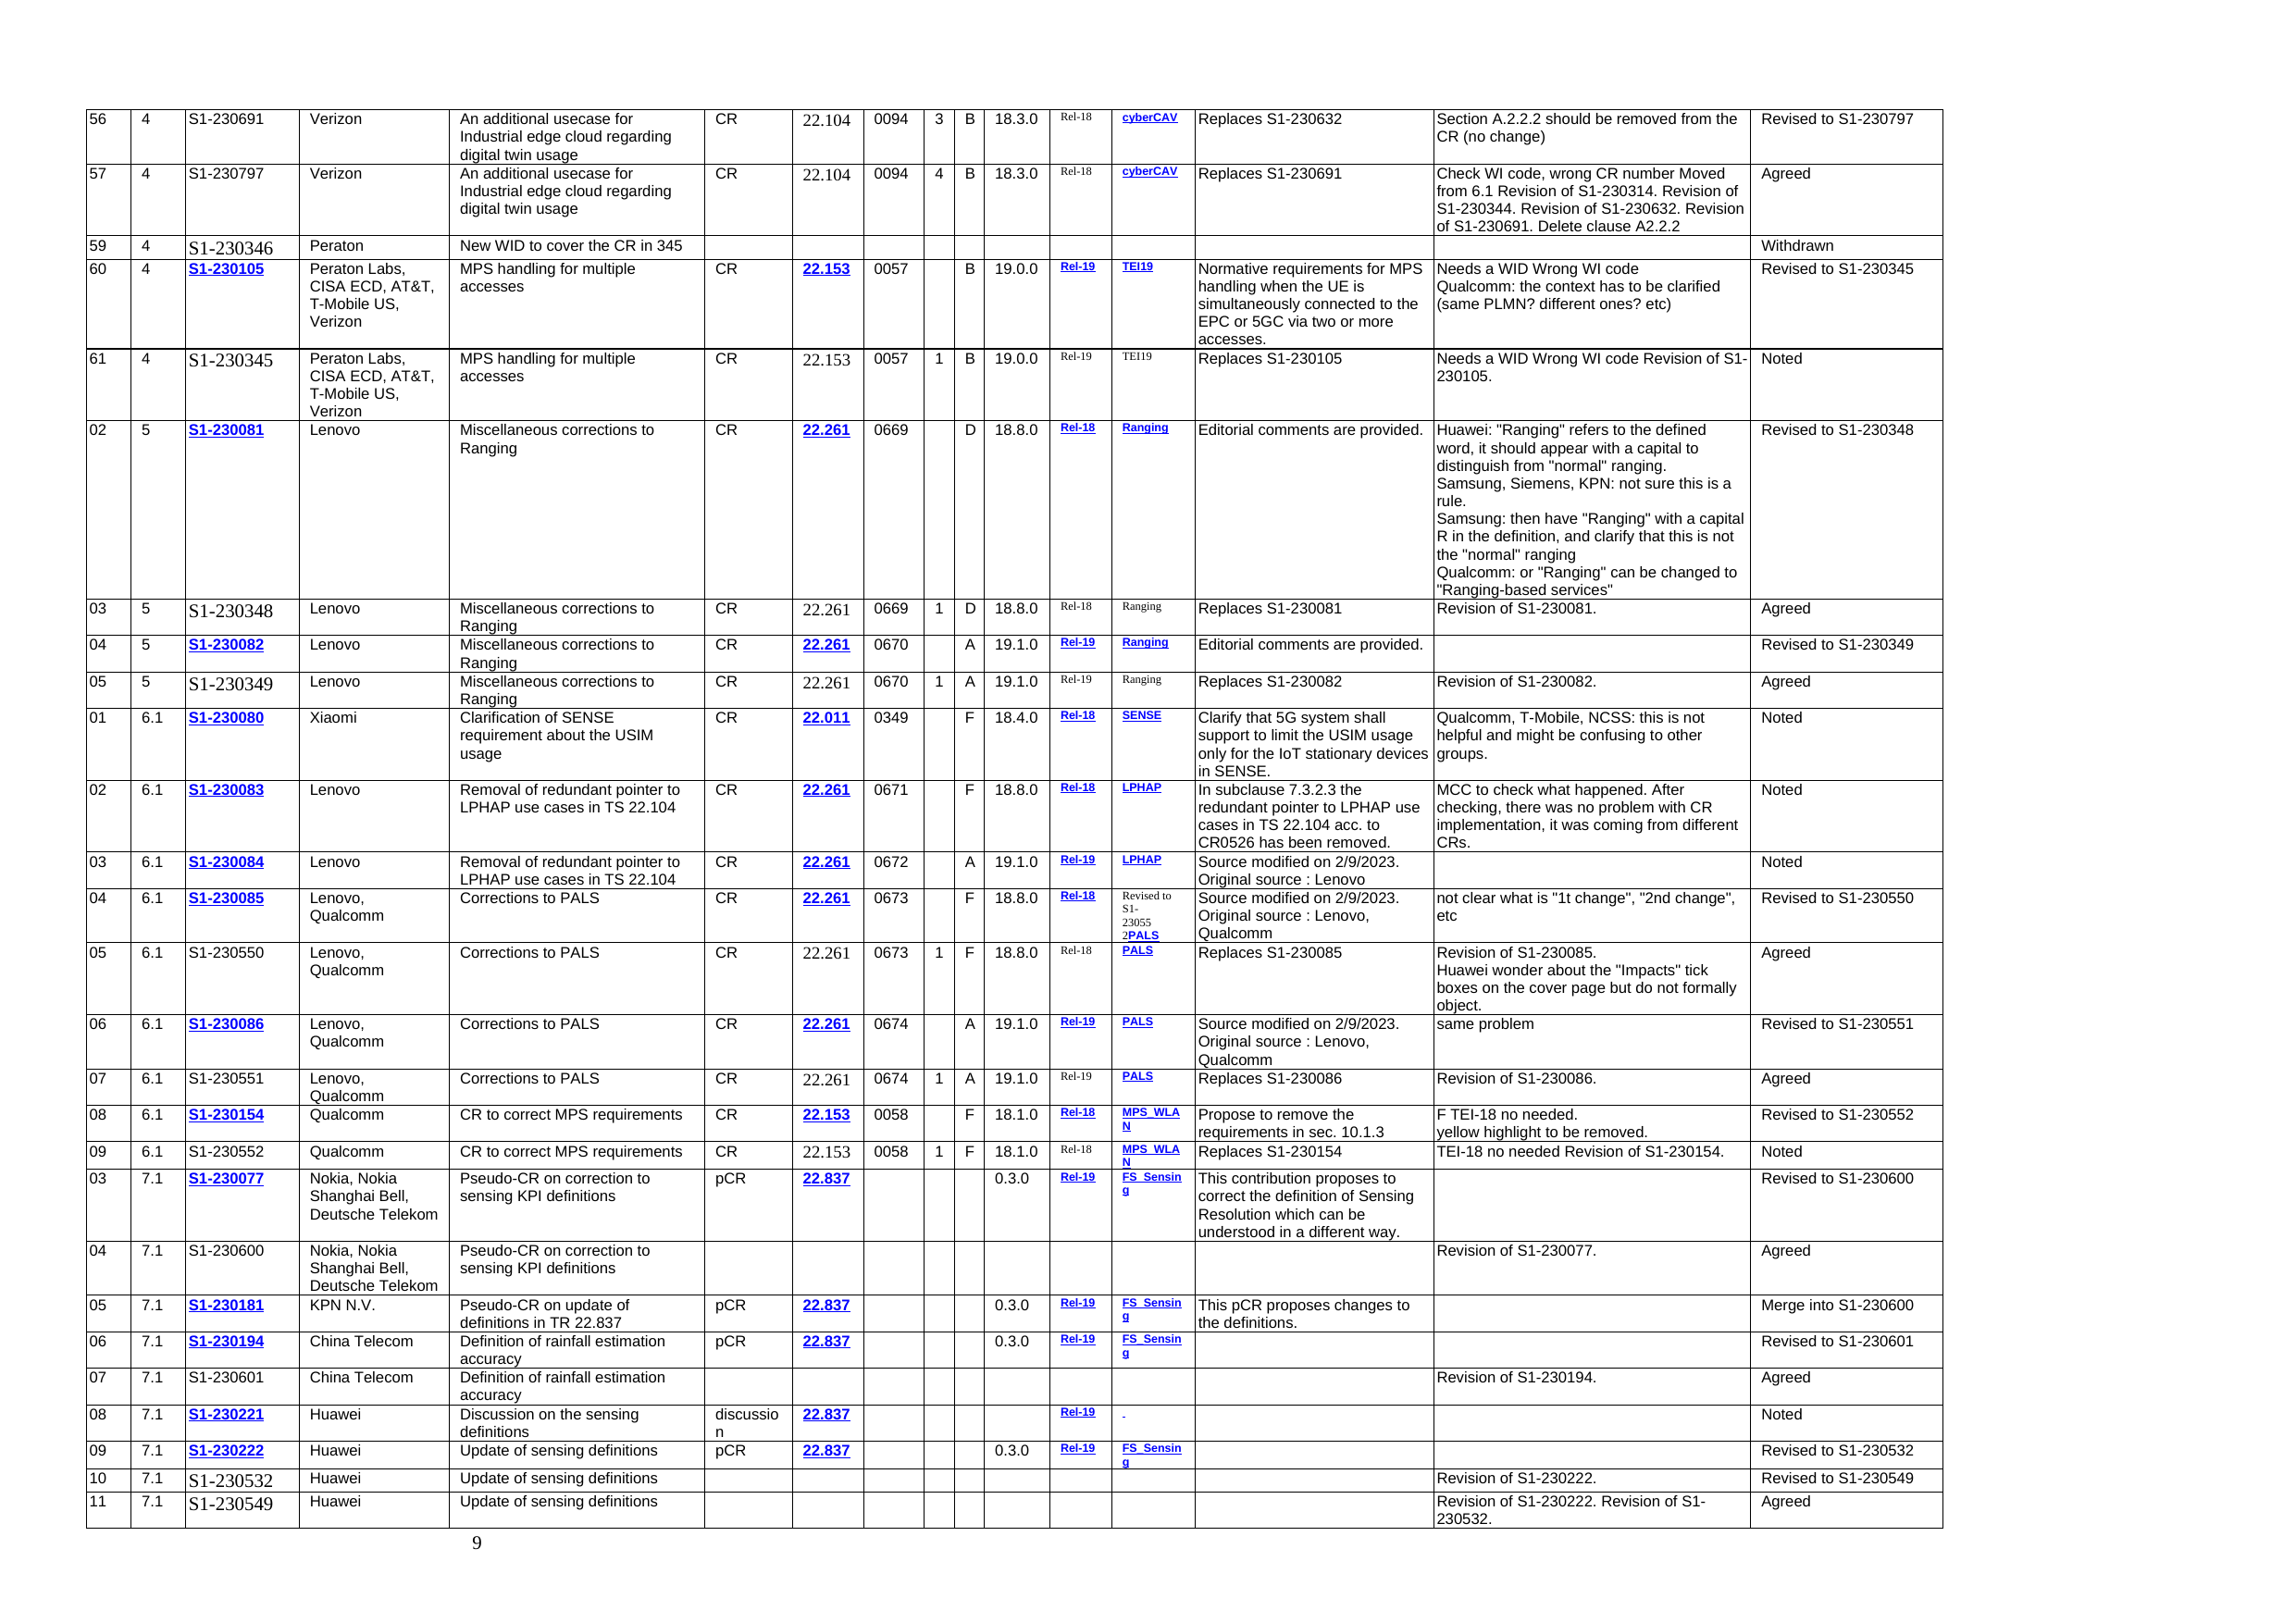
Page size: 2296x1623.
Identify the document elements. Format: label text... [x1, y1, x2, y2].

table_cell Revised to S1-230552 [1751, 1106, 1942, 1141]
table_cell [793, 236, 863, 258]
table_cell Rel-19 [1050, 852, 1111, 888]
table_cell [985, 236, 1049, 258]
table_cell Replaces S1-230082 [1196, 673, 1433, 708]
table_cell [925, 1442, 954, 1468]
table_cell Editorial comments are provided. [1196, 421, 1433, 599]
table_cell Replaces S1-230105 [1196, 350, 1433, 420]
table_cell Rel-19 [1050, 673, 1111, 708]
table_cell Rel-19 [1050, 1442, 1111, 1468]
table_cell S1-230345 [186, 350, 299, 420]
table_cell Huawei [300, 1469, 449, 1492]
table_cell 22.837 [793, 1442, 863, 1468]
table_cell Replaces S1-230086 [1196, 1070, 1433, 1105]
table_cell [925, 852, 954, 888]
table_cell cyberCAV [1112, 165, 1195, 235]
table_cell A [955, 852, 984, 888]
table_cell Nokia, Nokia Shanghai Bell, Deutsche Telekom [300, 1170, 449, 1241]
table_cell Rel-19 [1050, 1406, 1111, 1441]
table_cell Normative requirements for MPS handling when the UE is simultaneously connected to the EPC or 5GC via two or more accesses. [1196, 260, 1433, 348]
table_cell 08 [87, 1406, 130, 1441]
table_cell FS_Sensing [1112, 1295, 1195, 1332]
table_cell Rel-19 [1050, 350, 1111, 420]
table_cell [1050, 1369, 1111, 1404]
table_cell CR [705, 600, 792, 635]
table_cell Rel-19 [1050, 1170, 1111, 1241]
table_cell S1-230081 [186, 421, 299, 599]
table_cell F TEI-18 no needed. yellow highlight to be removed. [1434, 1106, 1750, 1141]
table_cell 18.4.0 [985, 709, 1049, 780]
table_cell 05 [87, 1295, 130, 1332]
table_cell Revision of S1-230194. [1434, 1369, 1750, 1404]
table_cell [864, 1369, 924, 1404]
table_cell [864, 1493, 924, 1528]
table_cell Peraton [300, 236, 449, 258]
table_cell Pseudo-CR on correction to sensing KPI definitions [450, 1170, 704, 1241]
table_cell CR [705, 1142, 792, 1169]
table_cell Withdrawn [1751, 236, 1942, 258]
table_cell 6.1 [131, 1070, 185, 1105]
table_cell Revised to S1-230601 [1751, 1332, 1942, 1368]
table_cell Agreed [1751, 673, 1942, 708]
table_cell 4 [131, 110, 185, 164]
table_cell Agreed [1751, 600, 1942, 635]
table_cell Revision of S1-230086. [1434, 1070, 1750, 1105]
table_cell 6.1 [131, 1106, 185, 1141]
table_cell Revision of S1-230222. Revision of S1-230532. [1434, 1493, 1750, 1528]
table_cell 22.261 [793, 636, 863, 672]
table_cell Replaces S1-230081 [1196, 600, 1433, 635]
table_cell Noted [1751, 1142, 1942, 1169]
table_cell 7.1 [131, 1369, 185, 1404]
table_cell A [955, 1015, 984, 1068]
table_cell [1434, 1295, 1750, 1332]
table_cell D [955, 600, 984, 635]
table_cell Lenovo, Qualcomm [300, 1070, 449, 1105]
table_cell 06 [87, 1015, 130, 1068]
table_cell 19.1.0 [985, 852, 1049, 888]
table_cell Revised to S1-230348 [1751, 421, 1942, 599]
table_cell [1196, 1406, 1433, 1441]
table_cell pCR [705, 1442, 792, 1468]
table_cell Ranging [1112, 600, 1195, 635]
table_cell [1434, 1332, 1750, 1368]
table_cell 7.1 [131, 1406, 185, 1441]
table_cell 5 [131, 600, 185, 635]
table_cell CR [705, 350, 792, 420]
table_cell 0669 [864, 600, 924, 635]
table_cell [925, 1469, 954, 1492]
table_cell [1050, 1493, 1111, 1528]
table_cell SENSE [1112, 709, 1195, 780]
table_cell [925, 636, 954, 672]
table_cell discussion [705, 1406, 792, 1441]
table_cell [793, 1369, 863, 1404]
table_cell 10 [87, 1469, 130, 1492]
table_cell Lenovo [300, 852, 449, 888]
table_cell 59 [87, 236, 130, 258]
table_cell 0674 [864, 1015, 924, 1068]
table_cell 22.261 [793, 421, 863, 599]
table_cell 07 [87, 1070, 130, 1105]
table_cell [985, 1369, 1049, 1404]
table_cell Definition of rainfall estimation accuracy [450, 1369, 704, 1404]
table_cell Lenovo [300, 600, 449, 635]
table_cell Clarify that 5G system shall support to limit the USIM usage only for the IoT stationary devices in SENSE. [1196, 709, 1433, 780]
table_cell Ranging [1112, 636, 1195, 672]
table_cell CR [705, 1015, 792, 1068]
table_cell CR [705, 636, 792, 672]
table_cell Rel-18 [1050, 165, 1111, 235]
table_cell 61 [87, 350, 130, 420]
table_cell 0.3.0 [985, 1295, 1049, 1332]
table_cell S1-230086 [186, 1015, 299, 1068]
table_cell 0057 [864, 260, 924, 348]
table_cell Merge into S1-230600 [1751, 1295, 1942, 1332]
table_cell This pCR proposes changes to the definitions. [1196, 1295, 1433, 1332]
table_cell [985, 1469, 1049, 1492]
table_cell 0669 [864, 421, 924, 599]
table_cell FS_Sensing [1112, 1332, 1195, 1368]
table_cell 60 [87, 260, 130, 348]
table_cell S1-230346 [186, 236, 299, 258]
table_cell CR [705, 1106, 792, 1141]
table_cell [1196, 1442, 1433, 1468]
table_cell CR [705, 110, 792, 164]
table_cell 22.837 [793, 1406, 863, 1441]
table_cell Removal of redundant pointer to LPHAP use cases in TS 22.104 [450, 852, 704, 888]
table_cell 22.153 [793, 1106, 863, 1141]
table_cell This contribution proposes to correct the definition of Sensing Resolution which can be understood in a different way. [1196, 1170, 1433, 1241]
table_cell S1-230194 [186, 1332, 299, 1368]
table_cell 19.1.0 [985, 1015, 1049, 1068]
table_cell not clear what is "1t change", "2nd change", etc [1434, 889, 1750, 942]
table_cell [1112, 1406, 1195, 1441]
table_cell 7.1 [131, 1332, 185, 1368]
table_cell S1-230077 [186, 1170, 299, 1241]
table_cell pCR [705, 1332, 792, 1368]
table_cell Replaces S1-230691 [1196, 165, 1433, 235]
table_cell Rel-18 [1050, 943, 1111, 1014]
table_cell Lenovo [300, 421, 449, 599]
table_cell CR [705, 943, 792, 1014]
table_cell 02 [87, 421, 130, 599]
table_cell 22.153 [793, 350, 863, 420]
table_cell 22.153 [793, 260, 863, 348]
table_cell Agreed [1751, 1242, 1942, 1295]
table_cell 05 [87, 943, 130, 1014]
table_cell 4 [131, 165, 185, 235]
table_cell [925, 260, 954, 348]
table_cell 0670 [864, 636, 924, 672]
table_cell CR [705, 421, 792, 599]
table_cell Corrections to PALS [450, 1015, 704, 1068]
table_cell Revision of S1-230085. Huawei wonder about the "Impacts" tick boxes on the cover page but do not formally object. [1434, 943, 1750, 1014]
table_cell Miscellaneous corrections to Ranging [450, 421, 704, 599]
table_cell [925, 1493, 954, 1528]
table_cell [705, 1369, 792, 1404]
table_cell 19.1.0 [985, 673, 1049, 708]
table_cell 22.011 [793, 709, 863, 780]
table_cell China Telecom [300, 1369, 449, 1404]
table_cell CR [705, 673, 792, 708]
table_cell Noted [1751, 350, 1942, 420]
table_cell Miscellaneous corrections to Ranging [450, 673, 704, 708]
table_cell [1434, 852, 1750, 888]
table_cell CR [705, 260, 792, 348]
table_cell [925, 709, 954, 780]
table_cell Replaces S1-230632 [1196, 110, 1433, 164]
table_cell Check WI code, wrong CR number Moved from 6.1 Revision of S1-230314. Revision of S1-230344. Revision of S1-230632. Revision of S1-230691. Delete clause A2.2.2 [1434, 165, 1750, 235]
table_cell [1196, 1369, 1433, 1404]
table_cell [925, 236, 954, 258]
table_cell S1-230349 [186, 673, 299, 708]
table_cell 0672 [864, 852, 924, 888]
table_cell 07 [87, 1369, 130, 1404]
table_cell CR [705, 709, 792, 780]
table_cell TEI19 [1112, 260, 1195, 348]
table_cell 7.1 [131, 1493, 185, 1528]
table_cell 06 [87, 1332, 130, 1368]
table_cell 22.104 [793, 110, 863, 164]
table_cell S1-230552 [186, 1142, 299, 1169]
table_cell 4 [925, 165, 954, 235]
table_cell S1-230084 [186, 852, 299, 888]
table_cell 11 [87, 1493, 130, 1528]
table_cell Rel-18 [1050, 1142, 1111, 1169]
table_cell [985, 1242, 1049, 1295]
table_cell Nokia, Nokia Shanghai Bell, Deutsche Telekom [300, 1242, 449, 1295]
table_cell TEI-18 no needed Revision of S1-230154. [1434, 1142, 1750, 1169]
table_cell [864, 1170, 924, 1241]
table_cell 0.3.0 [985, 1332, 1049, 1368]
table_cell Section A.2.2.2 should be removed from the CR (no change) [1434, 110, 1750, 164]
table_cell Agreed [1751, 1070, 1942, 1105]
table_cell [985, 1406, 1049, 1441]
table_cell S1-230550 [186, 943, 299, 1014]
table_cell F [955, 943, 984, 1014]
table_cell [1112, 1493, 1195, 1528]
table_cell 04 [87, 1242, 130, 1295]
table_cell 0673 [864, 889, 924, 942]
table_cell [925, 889, 954, 942]
table_cell Miscellaneous corrections to Ranging [450, 636, 704, 672]
table_cell 04 [87, 636, 130, 672]
table_cell 18.1.0 [985, 1142, 1049, 1169]
table_cell Lenovo [300, 673, 449, 708]
table_cell Rel-18 [1050, 889, 1111, 942]
table_cell 19.0.0 [985, 350, 1049, 420]
table_cell [705, 236, 792, 258]
table_cell 4 [131, 236, 185, 258]
table_cell [1196, 1493, 1433, 1528]
table_cell CR [705, 852, 792, 888]
table_cell 18.3.0 [985, 110, 1049, 164]
table_cell [955, 1493, 984, 1528]
table_cell [925, 1015, 954, 1068]
table_cell B [955, 260, 984, 348]
table_cell Lenovo, Qualcomm [300, 943, 449, 1014]
table_cell A [955, 1070, 984, 1105]
table_cell 6.1 [131, 1015, 185, 1068]
table_cell S1-230601 [186, 1369, 299, 1404]
table_cell Editorial comments are provided. [1196, 636, 1433, 672]
table_cell 4 [131, 260, 185, 348]
table_cell CR to correct MPS requirements [450, 1106, 704, 1141]
table_cell [705, 1469, 792, 1492]
table_cell Rel-18 [1050, 600, 1111, 635]
table_cell 18.8.0 [985, 943, 1049, 1014]
table_cell S1-230532 [186, 1469, 299, 1492]
table_cell S1-230549 [186, 1493, 299, 1528]
table_cell F [955, 709, 984, 780]
table_cell S1-230083 [186, 781, 299, 851]
table_cell CR to correct MPS requirements [450, 1142, 704, 1169]
table_cell pCR [705, 1295, 792, 1332]
table_cell LPHAP [1112, 781, 1195, 851]
table_cell Revised to S1-230532 [1751, 1442, 1942, 1468]
table_cell [925, 1295, 954, 1332]
table_cell MCC to check what happened. After checking, there was no problem with CR implementation, it was coming from different CRs. [1434, 781, 1750, 851]
table_cell An additional usecase for Industrial edge cloud regarding digital twin usage [450, 165, 704, 235]
table_cell 0673 [864, 943, 924, 1014]
table_cell 09 [87, 1142, 130, 1169]
table_cell 1 [925, 673, 954, 708]
table_cell 0058 [864, 1142, 924, 1169]
table_cell 5 [131, 673, 185, 708]
table_cell 0057 [864, 350, 924, 420]
table_cell 0.3.0 [985, 1442, 1049, 1468]
table_cell Rel-19 [1050, 636, 1111, 672]
table_cell [705, 1242, 792, 1295]
table_cell [955, 1369, 984, 1404]
table_cell B [955, 165, 984, 235]
table_cell Definition of rainfall estimation accuracy [450, 1332, 704, 1368]
table_cell PALS [1112, 943, 1195, 1014]
table_cell Qualcomm, T-Mobile, NCSS: this is not helpful and might be confusing to other groups. [1434, 709, 1750, 780]
table_cell Agreed [1751, 165, 1942, 235]
table_cell Needs a WID Wrong WI code Revision of S1-230105. [1434, 350, 1750, 420]
table_cell 09 [87, 1442, 130, 1468]
table_cell Peraton Labs, CISA ECD, AT&T, T-Mobile US, Verizon [300, 260, 449, 348]
table_cell 1 [925, 350, 954, 420]
table_cell 18.1.0 [985, 1106, 1049, 1141]
table_cell 56 [87, 110, 130, 164]
table_cell 22.261 [793, 943, 863, 1014]
table_cell 22.261 [793, 781, 863, 851]
table_cell 18.8.0 [985, 889, 1049, 942]
table_cell TEI19 [1112, 350, 1195, 420]
table_cell Ranging [1112, 673, 1195, 708]
table_cell S1-230691 [186, 110, 299, 164]
table_cell 1 [925, 1142, 954, 1169]
table_cell S1-230181 [186, 1295, 299, 1332]
table_cell [955, 1295, 984, 1332]
table_cell [1112, 1369, 1195, 1404]
table_cell 22.261 [793, 852, 863, 888]
table_cell Rel-19 [1050, 1015, 1111, 1068]
table_cell 1 [925, 943, 954, 1014]
table_cell S1-230080 [186, 709, 299, 780]
table_cell [705, 1493, 792, 1528]
table_cell [985, 1493, 1049, 1528]
table_cell Corrections to PALS [450, 943, 704, 1014]
table_cell 22.261 [793, 1070, 863, 1105]
table_cell Verizon [300, 165, 449, 235]
table_cell FS_Sensing [1112, 1170, 1195, 1241]
table_cell 22.261 [793, 889, 863, 942]
table_cell 18.3.0 [985, 165, 1049, 235]
table_cell Qualcomm [300, 1142, 449, 1169]
table_cell FS_Sensing [1112, 1442, 1195, 1468]
table_cell 18.8.0 [985, 600, 1049, 635]
table_cell Huawei [300, 1406, 449, 1441]
table_cell [1112, 1242, 1195, 1295]
table_cell 22.837 [793, 1332, 863, 1368]
table_cell [1434, 1442, 1750, 1468]
table_cell S1-230797 [186, 165, 299, 235]
table_cell S1-230551 [186, 1070, 299, 1105]
table_cell [925, 1170, 954, 1241]
table_cell New WID to cover the CR in 345 [450, 236, 704, 258]
table_cell D [955, 421, 984, 599]
table_cell [1050, 1469, 1111, 1492]
table_cell Noted [1751, 709, 1942, 780]
table_cell [793, 1493, 863, 1528]
table_cell Noted [1751, 852, 1942, 888]
table_cell Update of sensing definitions [450, 1493, 704, 1528]
table_cell Agreed [1751, 943, 1942, 1014]
table_cell [955, 1442, 984, 1468]
table_cell 5 [131, 636, 185, 672]
table_cell 0349 [864, 709, 924, 780]
table_cell Revised to S1-230797 [1751, 110, 1942, 164]
table_cell Needs a WID Wrong WI code Qualcomm: the context has to be clarified (same PLMN? different ones? etc) [1434, 260, 1750, 348]
table_cell Propose to remove the requirements in sec. 10.1.3 [1196, 1106, 1433, 1141]
table_cell Update of sensing definitions [450, 1469, 704, 1492]
table_cell S1-230154 [186, 1106, 299, 1141]
table_cell 02 [87, 781, 130, 851]
table_cell [864, 1295, 924, 1332]
table_cell [1196, 1242, 1433, 1295]
table_cell [925, 1406, 954, 1441]
table_cell Rel-18 [1050, 110, 1111, 164]
table_cell Revised to S1-230552PALS [1112, 889, 1195, 942]
table_cell F [955, 781, 984, 851]
table_cell 04 [87, 889, 130, 942]
table_cell [955, 1170, 984, 1241]
table_cell 7.1 [131, 1170, 185, 1241]
table_cell Qualcomm [300, 1106, 449, 1141]
table_cell [864, 1242, 924, 1295]
table_cell 03 [87, 852, 130, 888]
table_cell Clarification of SENSE requirement about the USIM usage [450, 709, 704, 780]
table_cell [864, 236, 924, 258]
table_cell 22.261 [793, 673, 863, 708]
table_cell Source modified on 2/9/2023. Original source : Lenovo, Qualcomm [1196, 1015, 1433, 1068]
table_cell [864, 1442, 924, 1468]
table_cell [955, 236, 984, 258]
table_cell [925, 1242, 954, 1295]
table_cell 1 [925, 600, 954, 635]
table_cell B [955, 350, 984, 420]
table_cell S1-230600 [186, 1242, 299, 1295]
table_cell Revision of S1-230081. [1434, 600, 1750, 635]
table_cell 22.837 [793, 1295, 863, 1332]
table_cell Rel-19 [1050, 1295, 1111, 1332]
table_cell [864, 1469, 924, 1492]
table_cell Pseudo-CR on update of definitions in TR 22.837 [450, 1295, 704, 1332]
table_cell CR [705, 1070, 792, 1105]
table_cell Rel-19 [1050, 1332, 1111, 1368]
table_cell Source modified on 2/9/2023. Original source : Lenovo, Qualcomm [1196, 889, 1433, 942]
table_cell S1-230105 [186, 260, 299, 348]
table_cell Update of sensing definitions [450, 1442, 704, 1468]
table_cell B [955, 110, 984, 164]
table_cell Agreed [1751, 1369, 1942, 1404]
table_cell cyberCAV [1112, 110, 1195, 164]
table_cell 3 [925, 110, 954, 164]
table_cell Peraton Labs, CISA ECD, AT&T, T-Mobile US, Verizon [300, 350, 449, 420]
table_cell Replaces S1-230085 [1196, 943, 1433, 1014]
table_cell [955, 1469, 984, 1492]
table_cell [450, 110, 704, 164]
table_cell PALS [1112, 1070, 1195, 1105]
table_cell Rel-19 [1050, 260, 1111, 348]
table_cell Huawei [300, 1442, 449, 1468]
table_cell MPS handling for multiple accesses [450, 350, 704, 420]
table_cell [925, 1332, 954, 1368]
table_cell 6.1 [131, 1142, 185, 1169]
table_cell 19.0.0 [985, 260, 1049, 348]
table_cell 0670 [864, 673, 924, 708]
table_cell [1196, 236, 1433, 258]
table_cell 19.1.0 [985, 636, 1049, 672]
table_cell CR [705, 165, 792, 235]
table_cell Lenovo, Qualcomm [300, 1015, 449, 1068]
table_cell Revision of S1-230222. [1434, 1469, 1750, 1492]
table_cell Noted [1751, 1406, 1942, 1441]
table_cell Revised to S1-230600 [1751, 1170, 1942, 1241]
table_cell same problem [1434, 1015, 1750, 1068]
table_cell Rel-18 [1050, 1106, 1111, 1141]
table_cell Ranging [1112, 421, 1195, 599]
table_cell Revision of S1-230082. [1434, 673, 1750, 708]
table_cell [1196, 1469, 1433, 1492]
table_cell 18.8.0 [985, 421, 1049, 599]
table_cell Huawei: "Ranging" refers to the defined word, it should appear with a capital to distinguish from "normal" ranging. Samsung, Siemens, KPN: not sure this is a rule. Samsung: then have "Ranging" with a capital R in the definition, and clarify that this is not the "normal" ranging Qualcomm: or "Ranging" can be changed to "Ranging-based services" [1434, 421, 1750, 599]
table_cell [1434, 1170, 1750, 1241]
table_cell S1-230348 [186, 600, 299, 635]
table_cell [864, 1406, 924, 1441]
table_cell Source modified on 2/9/2023. Original source : Lenovo [1196, 852, 1433, 888]
table_cell [1434, 636, 1750, 672]
table_cell Corrections to PALS [450, 1070, 704, 1105]
table_cell MPS_WLAN [1112, 1142, 1195, 1169]
table_cell Xiaomi [300, 709, 449, 780]
table_cell A [955, 673, 984, 708]
table_cell Lenovo [300, 781, 449, 851]
table_cell CR [705, 781, 792, 851]
table_cell Pseudo-CR on correction to sensing KPI definitions [450, 1242, 704, 1295]
table_cell 5 [131, 421, 185, 599]
table_cell 19.1.0 [985, 1070, 1049, 1105]
table_cell 57 [87, 165, 130, 235]
table_cell 1 [925, 1070, 954, 1105]
table_cell F [955, 1106, 984, 1141]
table_cell 05 [87, 673, 130, 708]
table_cell [925, 421, 954, 599]
table_cell S1-230222 [186, 1442, 299, 1468]
table_cell pCR [705, 1170, 792, 1241]
table_cell 22.153 [793, 1142, 863, 1169]
table_cell 4 [131, 350, 185, 420]
table_cell Verizon [300, 110, 449, 164]
table_cell 7.1 [131, 1295, 185, 1332]
table_cell 0674 [864, 1070, 924, 1105]
table_cell LPHAP [1112, 852, 1195, 888]
table_cell 22.837 [793, 1170, 863, 1241]
table_cell [864, 1332, 924, 1368]
table_cell 01 [87, 709, 130, 780]
table_cell [955, 1406, 984, 1441]
table_cell Lenovo [300, 636, 449, 672]
table_cell Corrections to PALS [450, 889, 704, 942]
table_cell 0.3.0 [985, 1170, 1049, 1241]
table_cell MPS_WLAN [1112, 1106, 1195, 1141]
table_cell A [955, 636, 984, 672]
table_cell S1-230082 [186, 636, 299, 672]
table_cell [1434, 1406, 1750, 1441]
table_cell S1-230221 [186, 1406, 299, 1441]
table_cell 22.104 [793, 165, 863, 235]
table_cell 22.261 [793, 1015, 863, 1068]
table_cell Noted [1751, 781, 1942, 851]
table_cell 18.8.0 [985, 781, 1049, 851]
table_cell [1050, 1242, 1111, 1295]
table_cell 08 [87, 1106, 130, 1141]
table_cell Discussion on the sensing definitions [450, 1406, 704, 1441]
table_cell Rel-18 [1050, 709, 1111, 780]
table_cell 6.1 [131, 889, 185, 942]
table_cell Revision of S1-230077. [1434, 1242, 1750, 1295]
table_cell KPN N.V. [300, 1295, 449, 1332]
table_cell 6.1 [131, 709, 185, 780]
table_cell [793, 1469, 863, 1492]
table_cell [1112, 1469, 1195, 1492]
table_cell [925, 1106, 954, 1141]
table_cell [1112, 236, 1195, 258]
table_cell In subclause 7.3.2.3 the redundant pointer to LPHAP use cases in TS 22.104 acc. to CR0526 has been removed. [1196, 781, 1433, 851]
table_cell Agreed [1751, 1493, 1942, 1528]
table_cell Removal of redundant pointer to LPHAP use cases in TS 22.104 [450, 781, 704, 851]
table_cell [1434, 236, 1750, 258]
table_cell F [955, 1142, 984, 1169]
table_cell Rel-18 [1050, 421, 1111, 599]
table_cell [1196, 1332, 1433, 1368]
table_cell F [955, 889, 984, 942]
table_cell [793, 1242, 863, 1295]
table_cell 03 [87, 1170, 130, 1241]
table_cell 0094 [864, 165, 924, 235]
table_cell 22.261 [793, 600, 863, 635]
table_cell [925, 781, 954, 851]
table_cell 7.1 [131, 1469, 185, 1492]
table_cell [955, 1332, 984, 1368]
table_cell Revised to S1-230551 [1751, 1015, 1942, 1068]
table_cell Lenovo, Qualcomm [300, 889, 449, 942]
table_cell PALS [1112, 1015, 1195, 1068]
table_cell [955, 1242, 984, 1295]
table_cell 7.1 [131, 1242, 185, 1295]
table_cell Revised to S1-230345 [1751, 260, 1942, 348]
table_cell 6.1 [131, 943, 185, 1014]
table_cell [1050, 236, 1111, 258]
table_cell China Telecom [300, 1332, 449, 1368]
table_cell Revised to S1-230550 [1751, 889, 1942, 942]
table_cell Rel-18 [1050, 781, 1111, 851]
table_cell CR [705, 889, 792, 942]
table_cell Miscellaneous corrections to Ranging [450, 600, 704, 635]
table_cell Revised to S1-230549 [1751, 1469, 1942, 1492]
table_cell 6.1 [131, 781, 185, 851]
table_cell 0058 [864, 1106, 924, 1141]
table_cell S1-230085 [186, 889, 299, 942]
table_cell Rel-19 [1050, 1070, 1111, 1105]
table_cell 6.1 [131, 852, 185, 888]
table_cell 0094 [864, 110, 924, 164]
table_cell Replaces S1-230154 [1196, 1142, 1433, 1169]
table_cell Revised to S1-230349 [1751, 636, 1942, 672]
table_cell 03 [87, 600, 130, 635]
table_cell 0671 [864, 781, 924, 851]
table_cell MPS handling for multiple accesses [450, 260, 704, 348]
table_cell Huawei [300, 1493, 449, 1528]
table_cell 7.1 [131, 1442, 185, 1468]
table_cell [925, 1369, 954, 1404]
